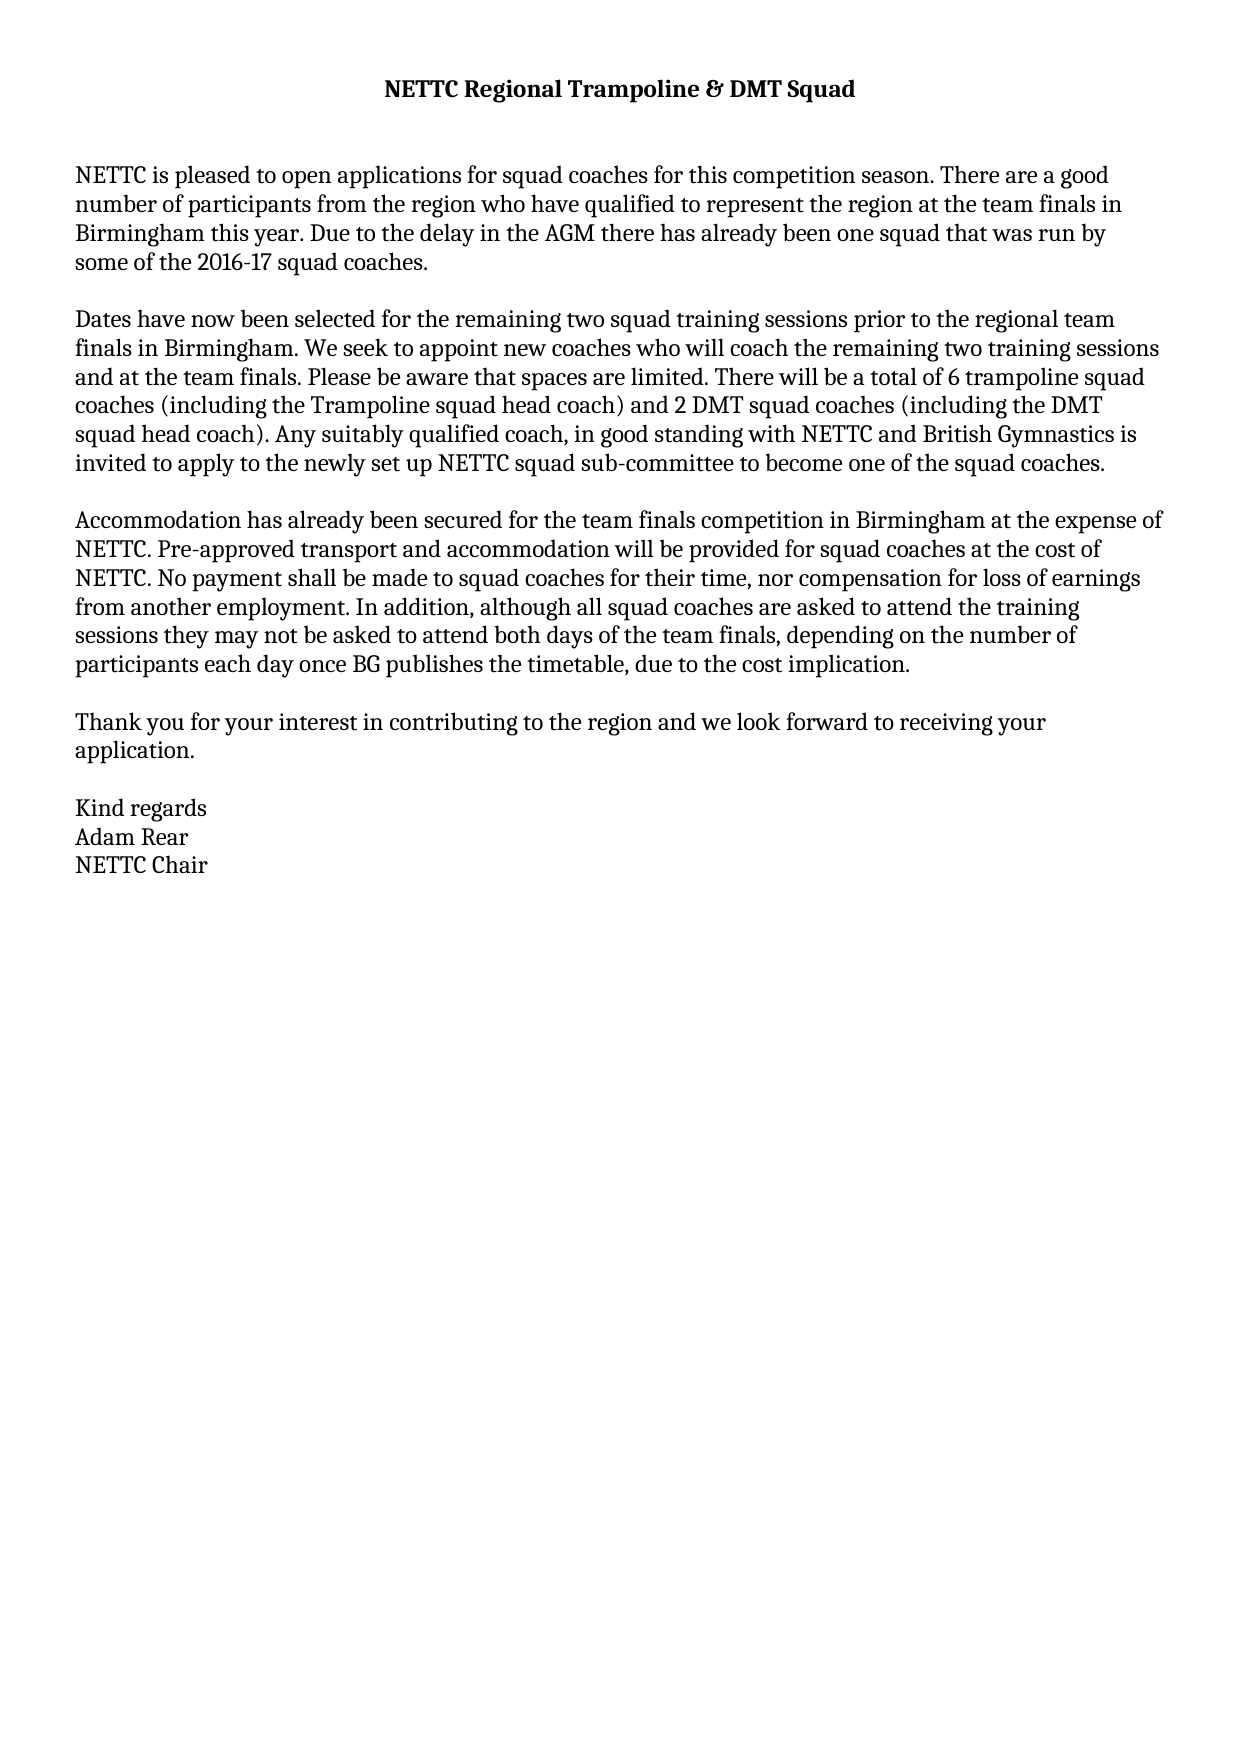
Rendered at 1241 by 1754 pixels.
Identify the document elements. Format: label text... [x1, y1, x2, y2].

text NETTC is pleased to open applications for squad coaches for this competition season. There are a good number of participants from the region who have qualified to represent the region at the team finals in Birmingham this year. Due to the delay in the AGM there has already been one squad that was run by some of the 2016-17 squad coaches. [75, 161, 1165, 276]
text Accommodation has already been secured for the team finals competition in Birmingham at the expense of NETTC. Pre-approved transport and accommodation will be provided for squad coaches at the cost of NETTC. No payment shall be made to squad coaches for their time, nor compensation for loss of earnings from another employment. In addition, although all squad coaches are asked to attend the training sessions they may not be asked to attend both days of the team finals, depending on the number of participants each day once BG publishes the timetable, due to the cost implication. [75, 506, 1165, 679]
text Adam Rear [75, 822, 1165, 851]
text Kind regards [75, 794, 1165, 822]
text Dates have now been selected for the remaining two squad training sessions prior to the regional team finals in Birmingham. We seek to appoint new coaches who will coach the remaining two training sessions and at the team finals. Please be aware that spaces are limited. There will be a total of 6 trampoline squad coaches (including the Trampoline squad head coach) and 2 DMT squad coaches (including the DMT squad head coach). Any suitably qualified coach, in good standing with NETTC and British Gymnastics is invited to apply to the newly set up NETTC squad sub-committee to become one of the squad coaches. [75, 305, 1165, 477]
text Thank you for your interest in contributing to the region and we look forward to receiving your application. [75, 707, 1165, 765]
text NETTC Chair [75, 851, 1165, 880]
text NETTC Regional Trampoline & DMT Squad [75, 75, 1165, 104]
